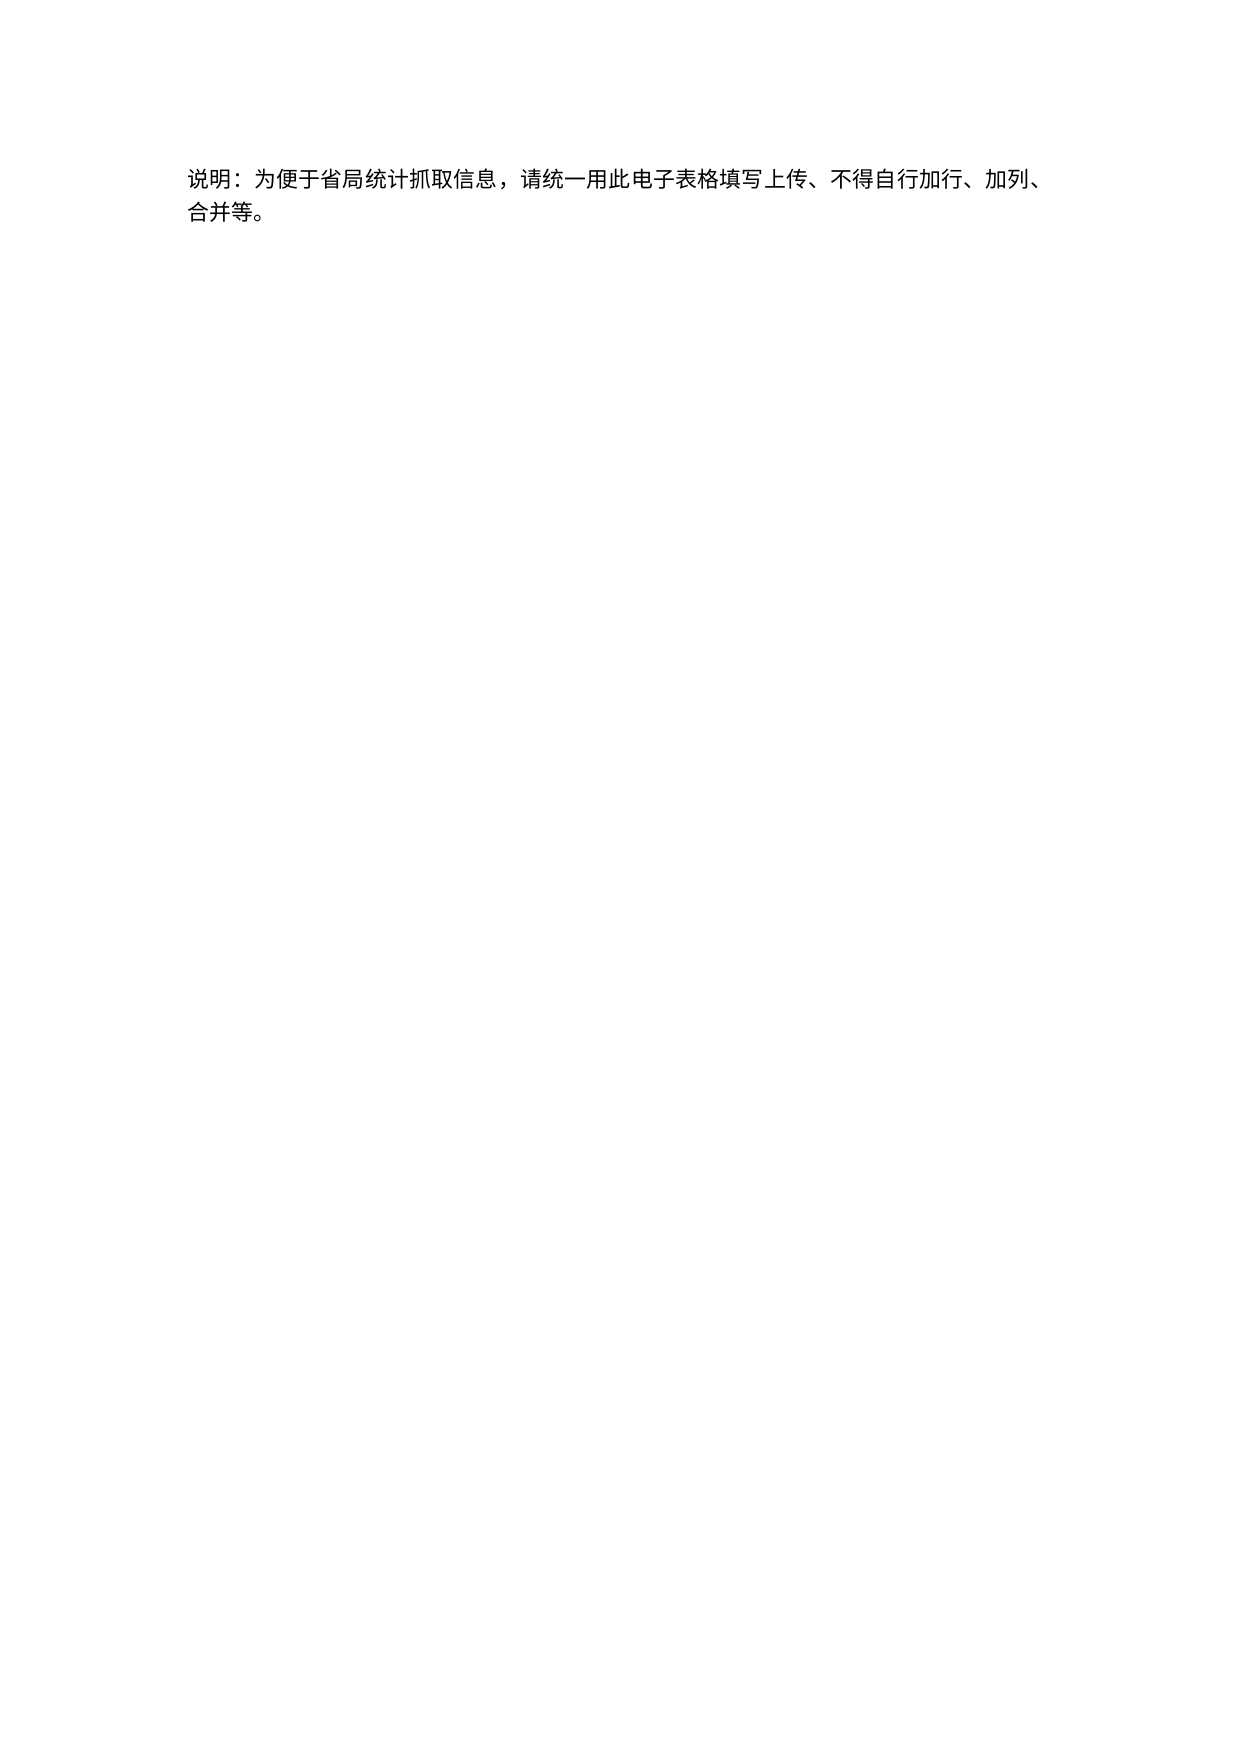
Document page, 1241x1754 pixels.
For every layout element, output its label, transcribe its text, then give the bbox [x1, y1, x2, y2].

text 说明：为便于省局统计抓取信息，请统一用此电子表格填写上传、不得自行加行、加列、合并等。 [187, 162, 1053, 227]
